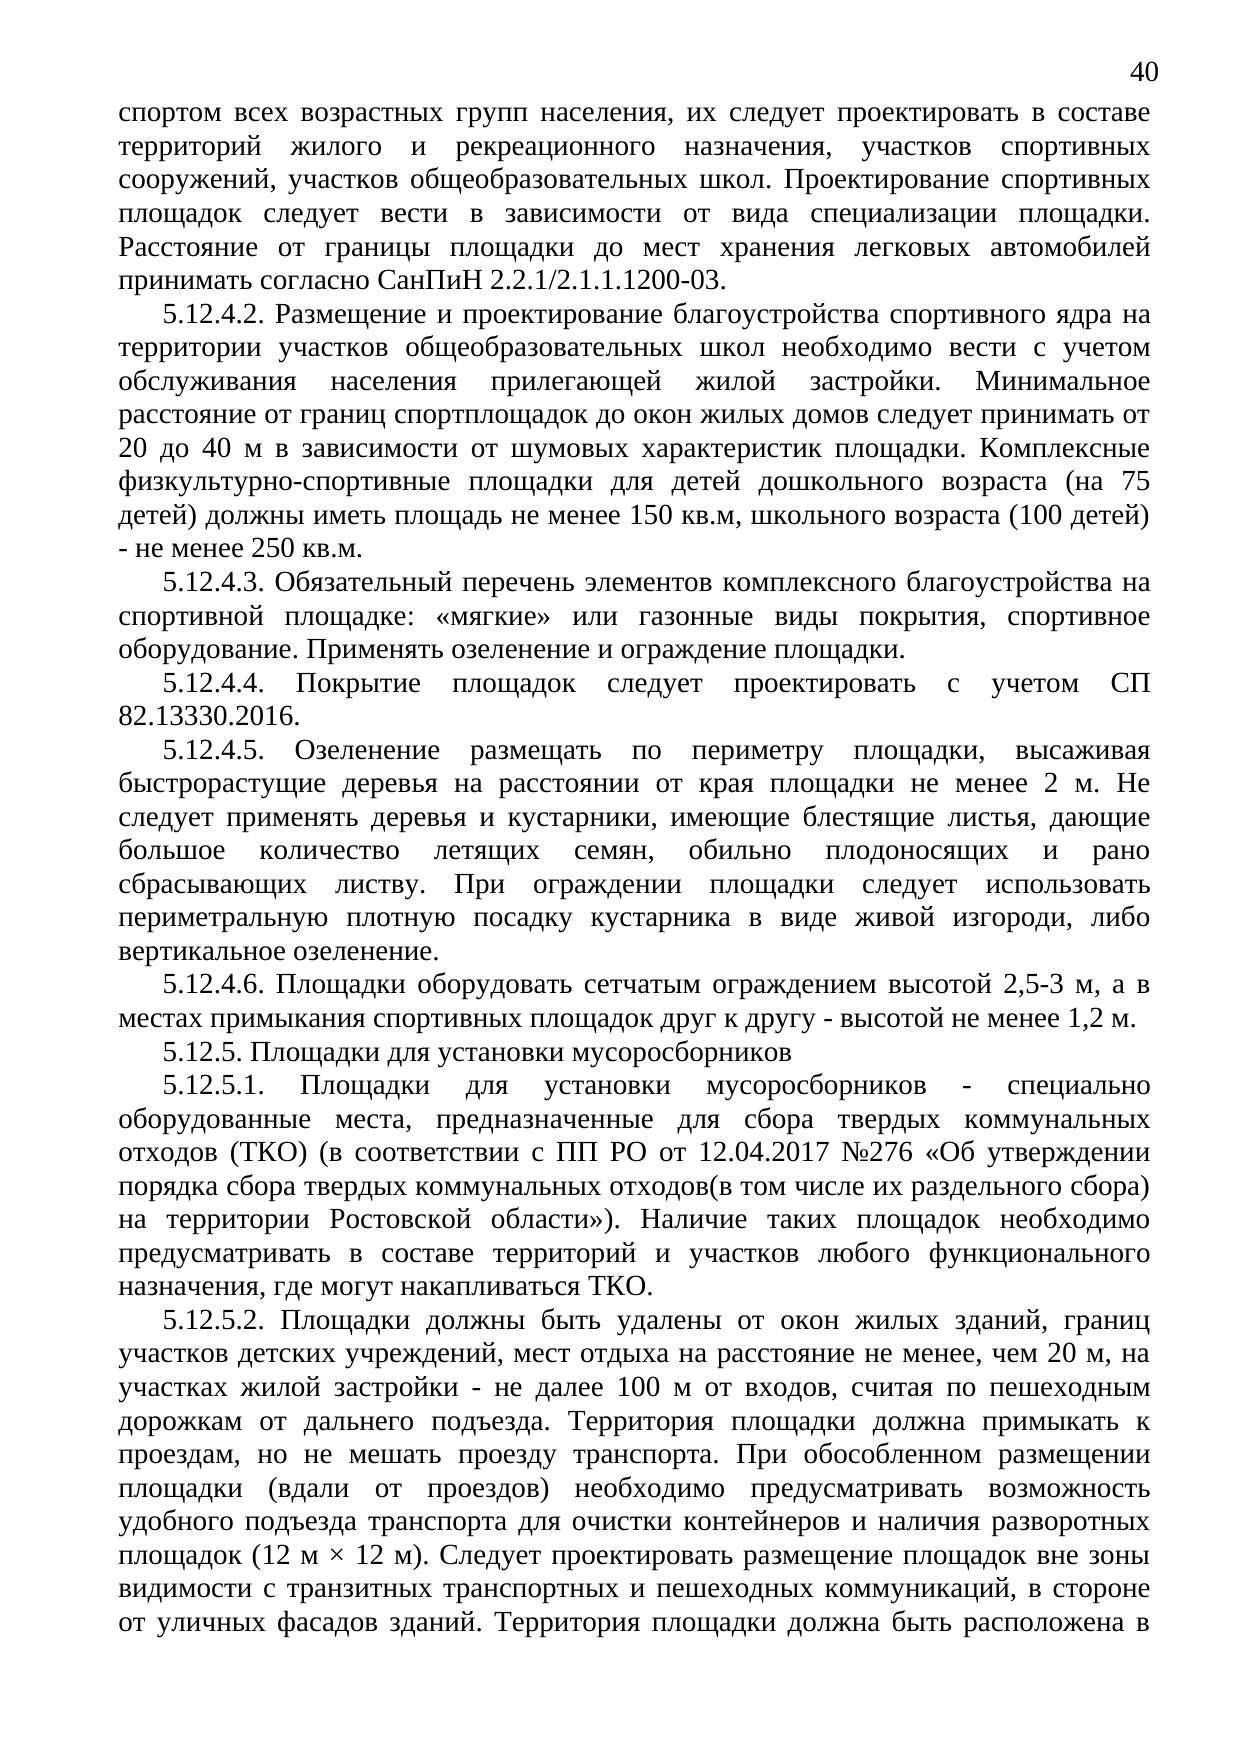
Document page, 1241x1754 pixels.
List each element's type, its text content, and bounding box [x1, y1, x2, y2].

text 5.12.4.5. Озеленение размещать по периметру площадки, высаживая быстрорастущие деревья на расстоянии от края площадки не менее 2 м. Не следует применять деревья и кустарники, имеющие блестящие листья, дающие большое количество летящих семян, обильно плодоносящих и рано сбрасывающих листву. При ограждении площадки следует использовать периметральную плотную посадку кустарника в виде живой изгороди, либо вертикальное озеленение. [118, 732, 1152, 967]
text 5.12.5. Площадки для установки мусоросборников [118, 1034, 1152, 1067]
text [118, 1302, 1152, 1637]
text 5.12.4.2. Размещение и проектирование благоустройства спортивного ядра на территории участков общеобразовательных школ необходимо вести с учетом обслуживания населения прилегающей жилой застройки. Минимальное расстояние от границ спортплощадок до окон жилых домов следует принимать от 20 до 40 м в зависимости от шумовых характеристик площадки. Комплексные физкультурно-спортивные площадки для детей дошкольного возраста (на 75 детей) должны иметь площадь не менее 150 кв.м, школьного возраста (100 детей) - не менее 250 кв.м. [118, 296, 1152, 564]
text 5.12.4.6. Площадки оборудовать сетчатым ограждением высотой 2,5-3 м, а в местах примыкания спортивных площадок друг к другу - высотой не менее 1,2 м. [118, 967, 1152, 1034]
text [118, 94, 1152, 296]
text 5.12.4.4. Покрытие площадок следует проектировать с учетом СП 82.13330.2016. [118, 665, 1152, 732]
text 5.12.5.1. Площадки для установки мусоросборников - специально оборудованные места, предназначенные для сбора твердых коммунальных отходов (ТКО) (в соответствии с ПП РО от 12.04.2017 №276 «Об утверждении порядка сбора твердых коммунальных отходов(в том числе их раздельного сбора) на территории Ростовской области»). Наличие таких площадок необходимо предусматривать в составе территорий и участков любого функционального назначения, где могут накапливаться ТКО. [118, 1067, 1152, 1302]
text 5.12.4.3. Обязательный перечень элементов комплексного благоустройства на спортивной площадке: «мягкие» или газонные виды покрытия, спортивное оборудование. Применять озеленение и ограждение площадки. [118, 564, 1152, 665]
